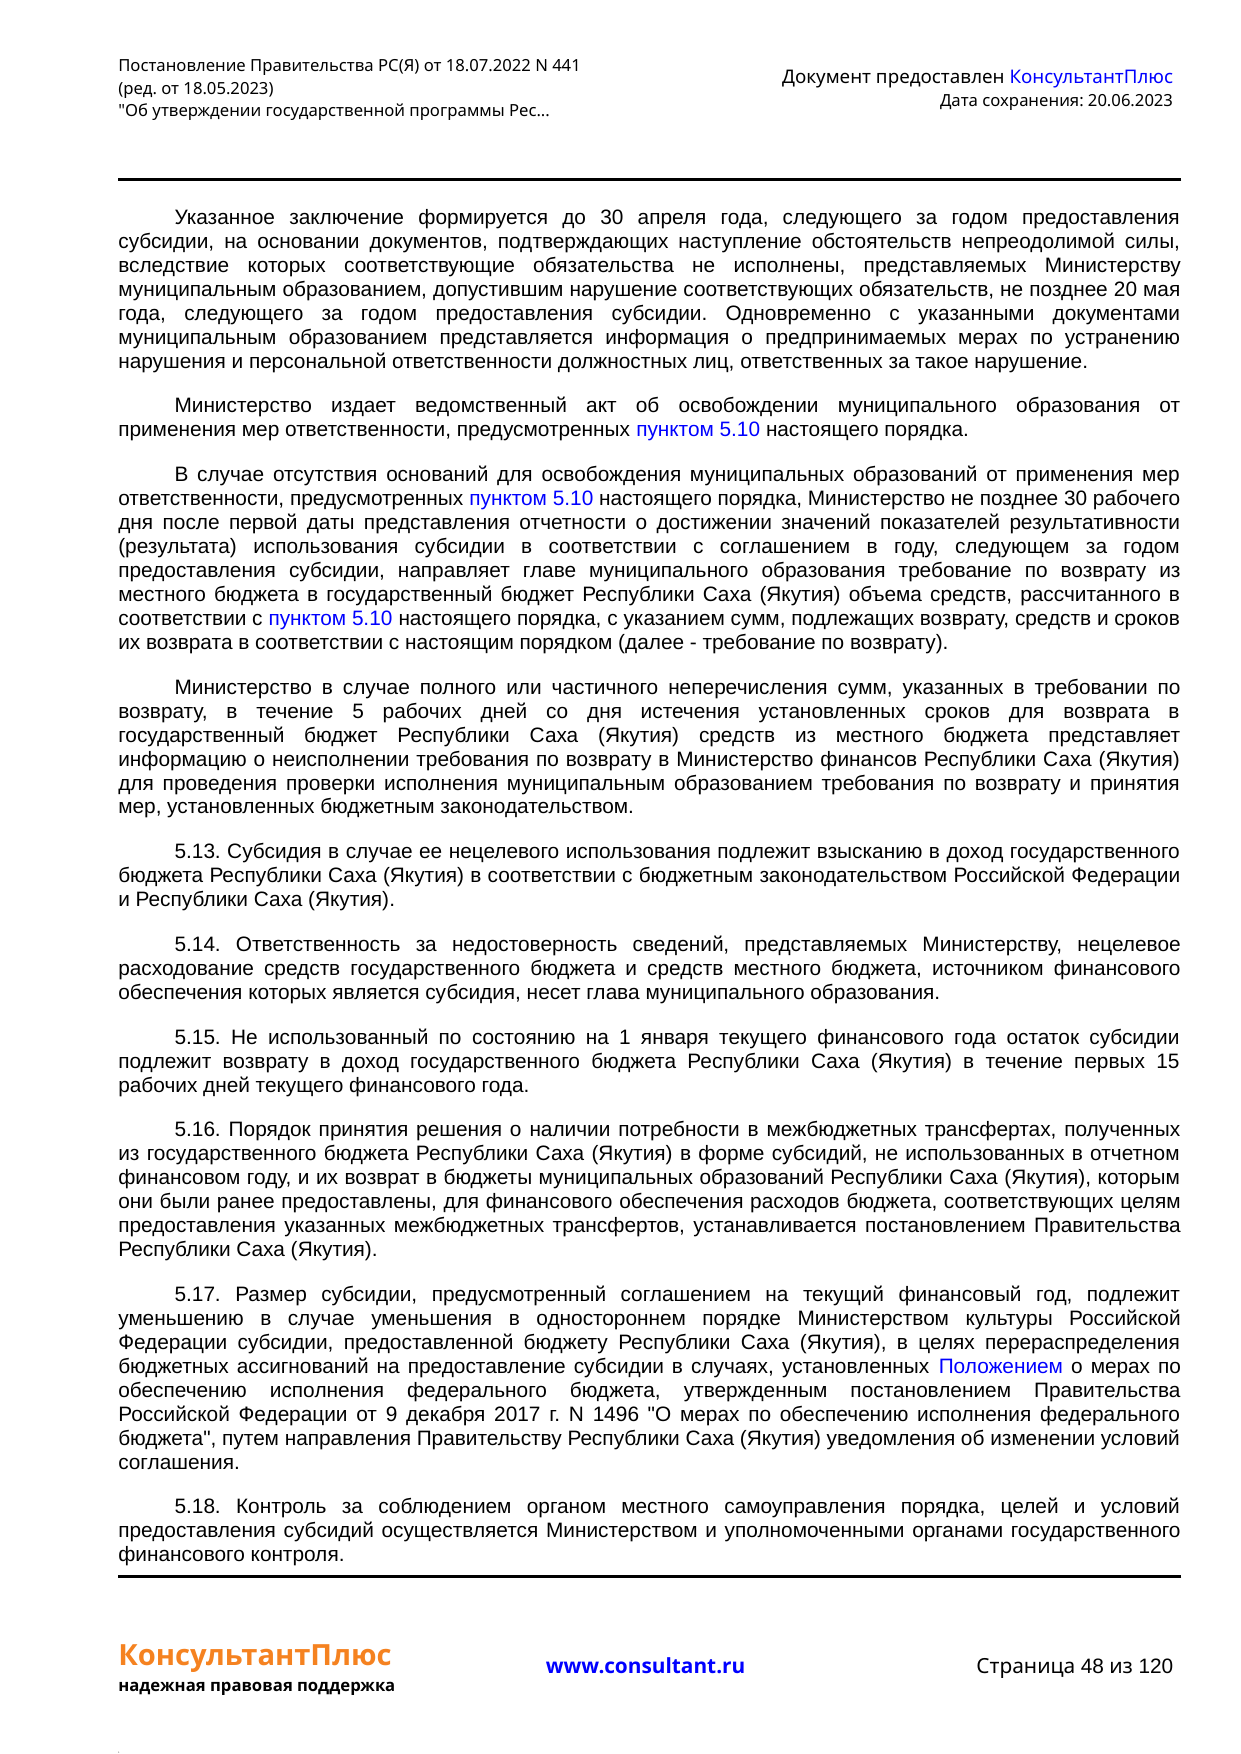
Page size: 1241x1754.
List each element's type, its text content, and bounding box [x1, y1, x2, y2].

text 5.17. Размер субсидии, предусмотренный соглашением на текущий финансовый год, подлежит уменьшению в случае уменьшения в одностороннем порядке Министерством культуры Российской Федерации субсидии, предоставленной бюджету Республики Саха (Якутия), в целях перераспределения бюджетных ассигнований на предоставление субсидии в случаях, установленных Положением о мерах по обеспечению исполнения федерального бюджета, утвержденным постановлением Правительства Российской Федерации от 9 декабря 2017 г. N 1496 "О мерах по обеспечению исполнения федерального бюджета", путем направления Правительству Республики Саха (Якутия) уведомления об изменении условий соглашения. [118, 1282, 1181, 1473]
text 5.15. Не использованный по состоянию на 1 января текущего финансового года остаток субсидии подлежит возврату в доход государственного бюджета Республики Саха (Якутия) в течение первых 15 рабочих дней текущего финансового года. [118, 1024, 1181, 1096]
text 5.14. Ответственность за недостоверность сведений, представляемых Министерству, нецелевое расходование средств государственного бюджета и средств местного бюджета, источником финансового обеспечения которых является субсидия, несет глава муниципального образования. [118, 932, 1181, 1004]
text В случае отсутствия оснований для освобождения муниципальных образований от применения мер ответственности, предусмотренных пунктом 5.10 настоящего порядка, Министерство не позднее 30 рабочего дня после первой даты представления отчетности о достижении значений показателей результативности (результата) использования субсидии в соответствии с соглашением в году, следующем за годом предоставления субсидии, направляет главе муниципального образования требование по возврату из местного бюджета в государственный бюджет Республики Саха (Якутия) объема средств, рассчитанного в соответствии с пунктом 5.10 настоящего порядка, с указанием сумм, подлежащих возврату, средств и сроков их возврата в соответствии с настоящим порядком (далее - требование по возврату). [118, 462, 1181, 654]
text Министерство издает ведомственный акт об освобождении муниципального образования от применения мер ответственности, предусмотренных пунктом 5.10 настоящего порядка. [118, 393, 1181, 441]
text Указанное заключение формируется до 30 апреля года, следующего за годом предоставления субсидии, на основании документов, подтверждающих наступление обстоятельств непреодолимой силы, вследствие которых соответствующие обязательства не исполнены, представляемых Министерству муниципальным образованием, допустившим нарушение соответствующих обязательств, не позднее 20 мая года, следующего за годом предоставления субсидии. Одновременно с указанными документами муниципальным образованием представляется информация о предпринимаемых мерах по устранению нарушения и персональной ответственности должностных лиц, ответственных за такое нарушение. [118, 205, 1181, 372]
text 5.13. Субсидия в случае ее нецелевого использования подлежит взысканию в доход государственного бюджета Республики Саха (Якутия) в соответствии с бюджетным законодательством Российской Федерации и Республики Саха (Якутия). [118, 839, 1181, 911]
text 5.16. Порядок принятия решения о наличии потребности в межбюджетных трансфертах, полученных из государственного бюджета Республики Саха (Якутия) в форме субсидий, не использованных в отчетном финансовом году, и их возврат в бюджеты муниципальных образований Республики Саха (Якутия), которым они были ранее предоставлены, для финансового обеспечения расходов бюджета, соответствующих целям предоставления указанных межбюджетных трансфертов, устанавливается постановлением Правительства Республики Саха (Якутия). [118, 1117, 1181, 1261]
text 5.18. Контроль за соблюдением органом местного самоуправления порядка, целей и условий предоставления субсидий осуществляется Министерством и уполномоченными органами государственного финансового контроля. [118, 1494, 1181, 1566]
text Министерство в случае полного или частичного неперечисления сумм, указанных в требовании по возврату, в течение 5 рабочих дней со дня истечения установленных сроков для возврата в государственный бюджет Республики Саха (Якутия) средств из местного бюджета представляет информацию о неисполнении требования по возврату в Министерство финансов Республики Саха (Якутия) для проведения проверки исполнения муниципальным образованием требования по возврату и принятия мер, установленных бюджетным законодательством. [118, 674, 1181, 818]
